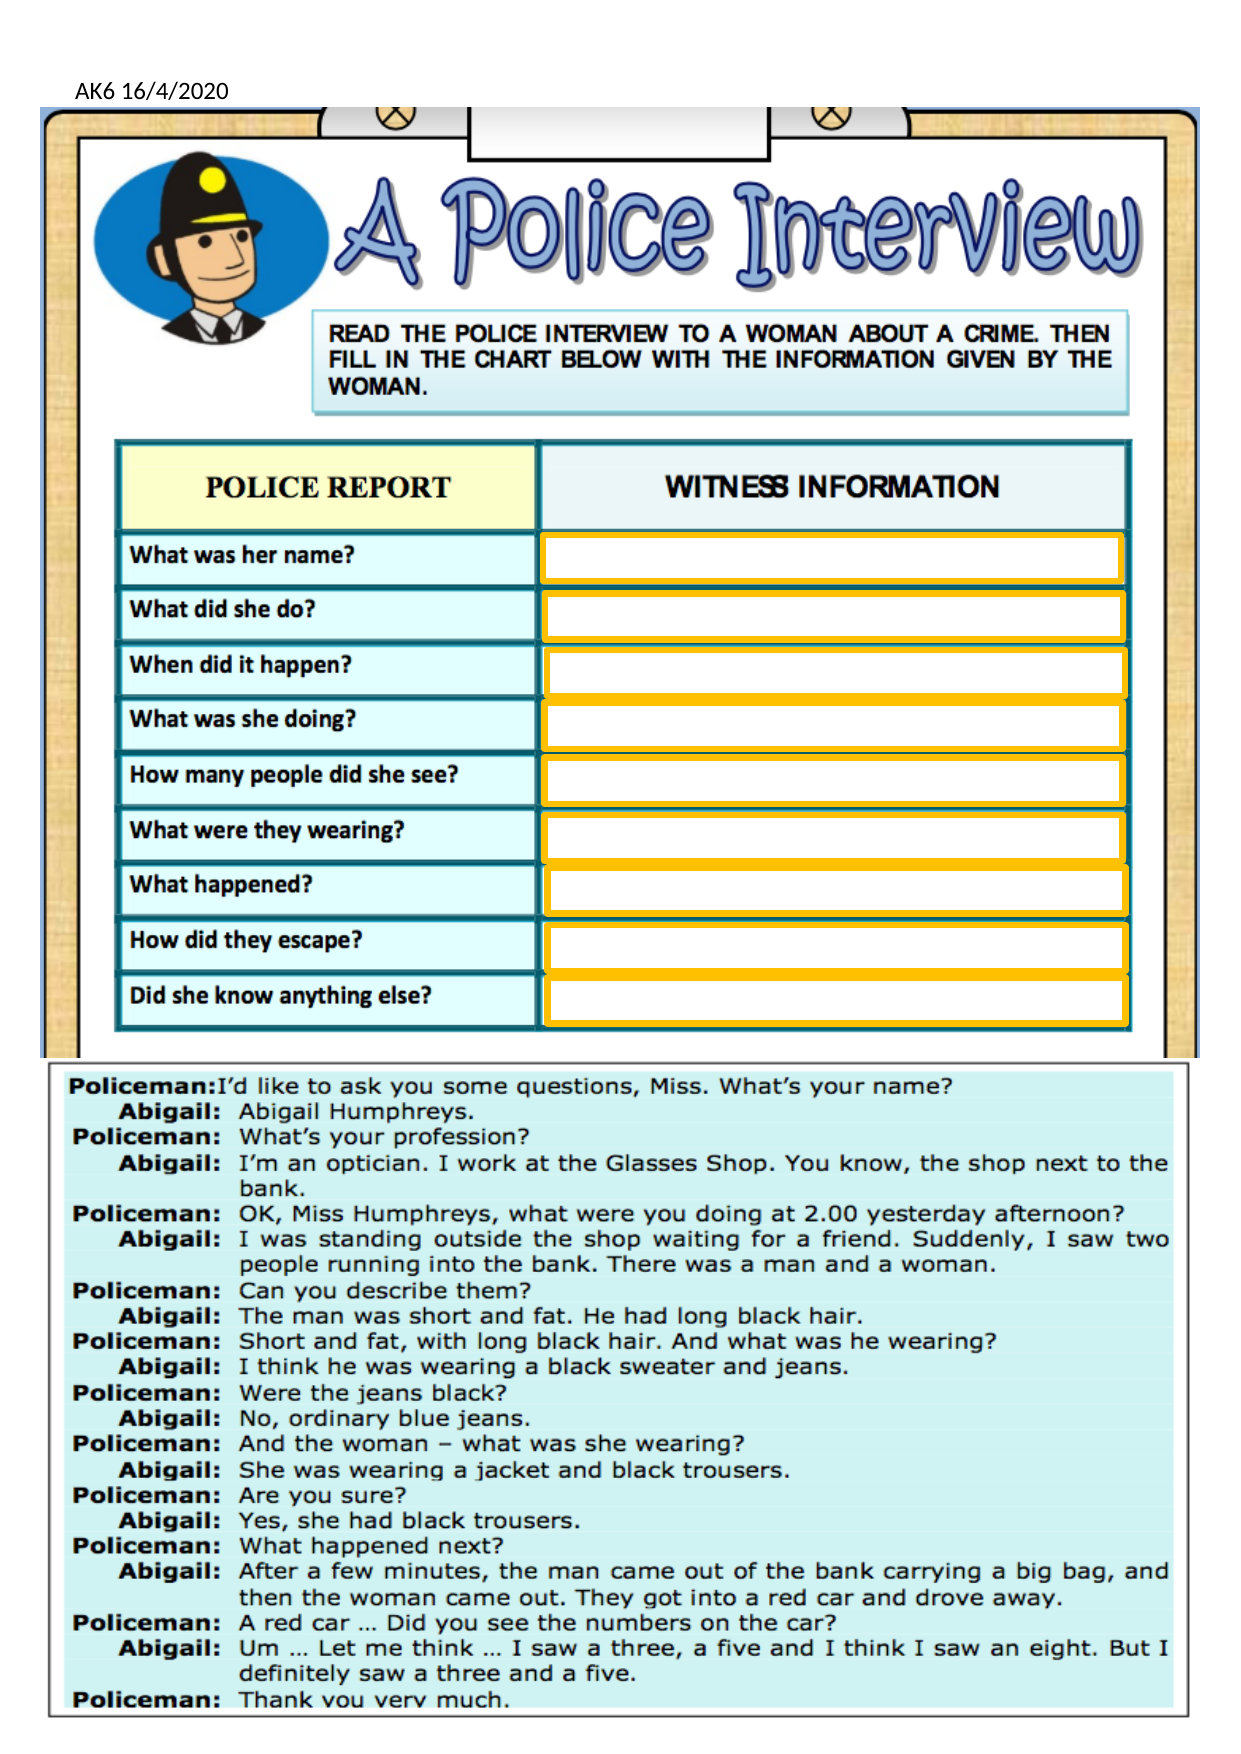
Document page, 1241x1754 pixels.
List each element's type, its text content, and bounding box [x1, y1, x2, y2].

picture [42, 1060, 1195, 1726]
picture [40, 107, 1200, 1058]
text AK6 16/4/2020 [75, 75, 1165, 106]
